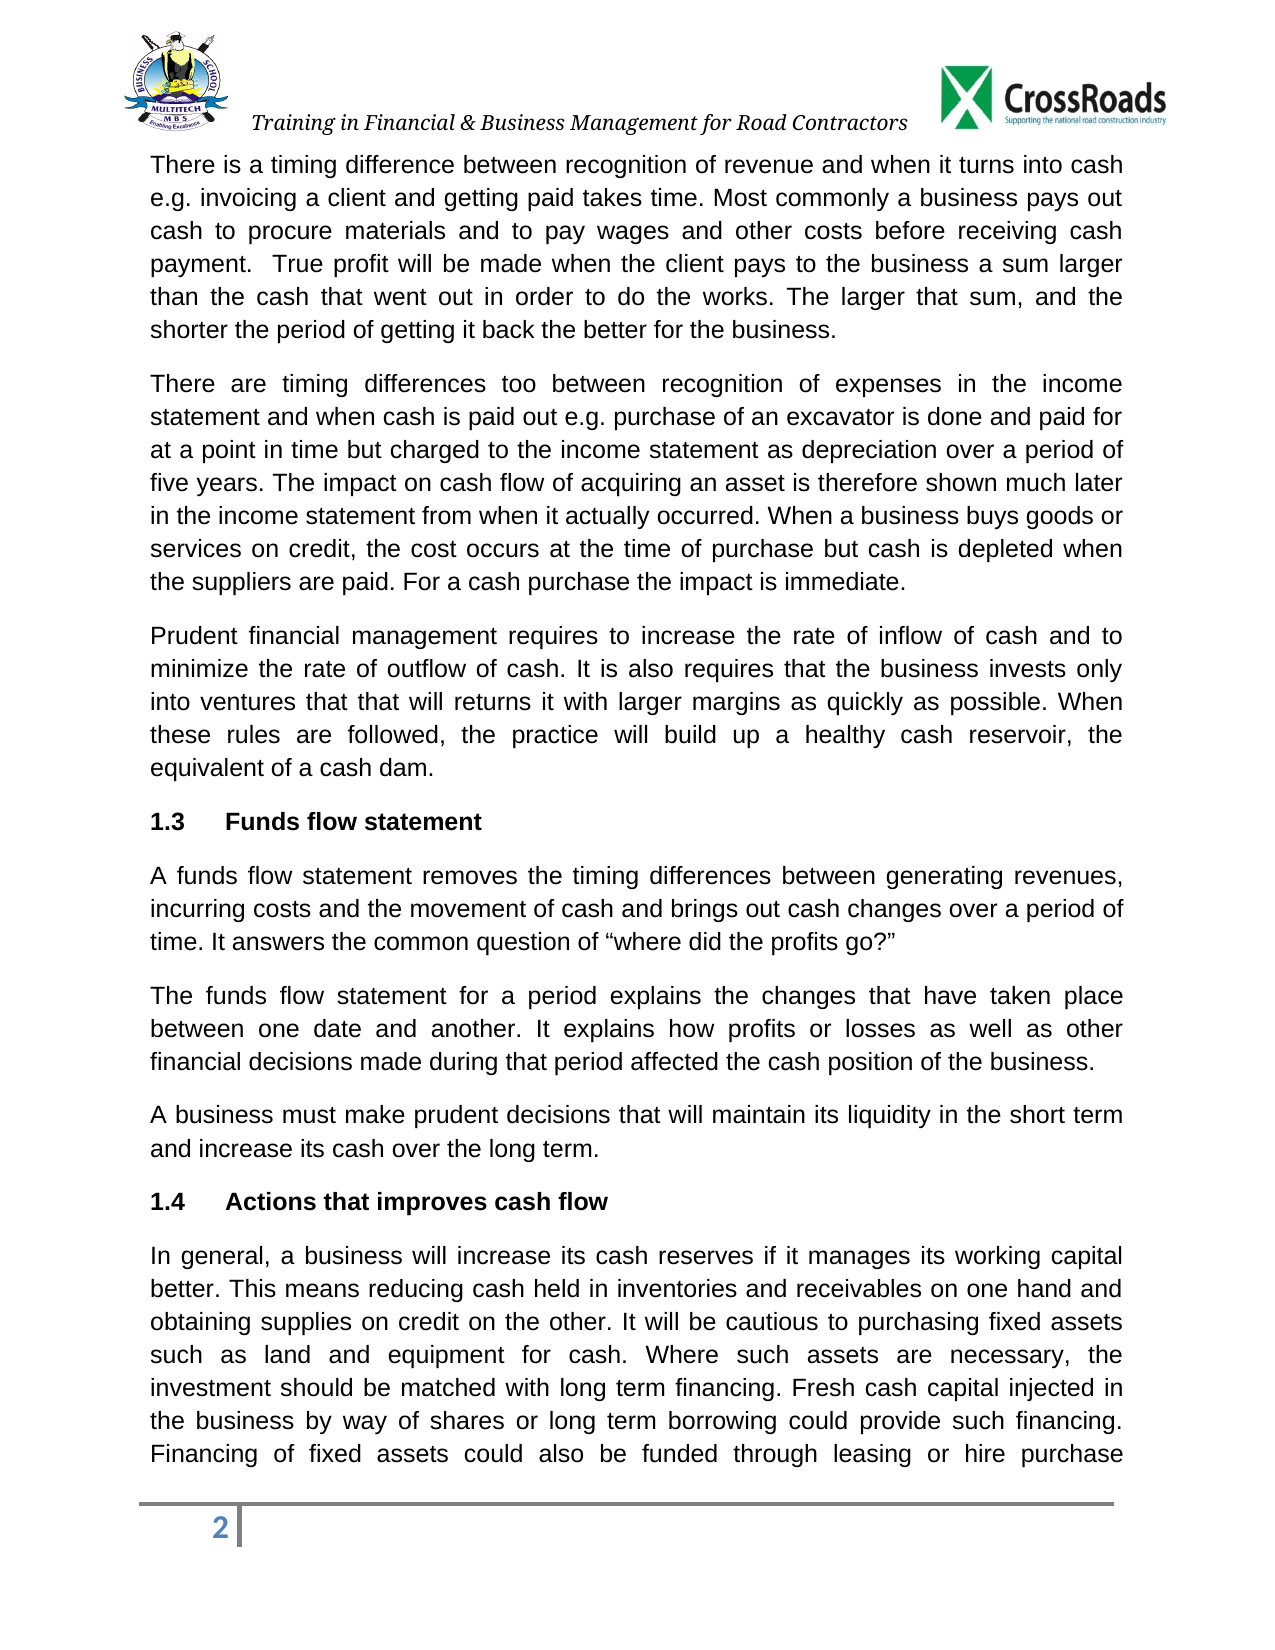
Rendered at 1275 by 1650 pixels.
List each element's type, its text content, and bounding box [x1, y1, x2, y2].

text A business must make prudent decisions that will maintain its liquidity in the short term and increase its cash over the long term. [150, 1101, 1125, 1162]
text 1.4 Actions that improves cash flow [150, 1187, 1125, 1216]
text The funds flow statement for a period explains the changes that have taken place between one date and another. It explains how profits or losses as well as other financial decisions made during that period affected the cash position of the business. [150, 981, 1125, 1075]
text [150, 1241, 1125, 1468]
text There are timing differences too between recognition of expenses in the income statement and when cash is paid out e.g. purchase of an excavator is done and paid for at a point in time but charged to the income statement as depreciation over a period of five years. The impact on cash flow of acquiring an asset is therefore shown much later in the income statement from when it actually occurred. When a business buys goods or services on credit, the cost occurs at the time of purchase but cash is depleted when the suppliers are paid. For a cash purchase the impact is immediate. [150, 369, 1125, 596]
text There is a timing difference between recognition of revenue and when it turns into cash e.g. invoicing a client and getting paid takes time. Most commonly a business pays out cash to procure materials and to pay wages and other costs before receiving cash payment. True profit will be made when the client pays to the business a sum larger than the cash that went out in order to do the works. The larger that sum, and the shorter the period of getting it back the better for the business. [150, 150, 1125, 344]
text 1.3 Funds flow statement [150, 807, 1125, 836]
text Prudent financial management requires to increase the rate of inflow of cash and to minimize the rate of outflow of cash. It is also requires that the business invests only into ventures that that will returns it with larger margins as quickly as possible. When these rules are followed, the practice will build up a healthy cash reservoir, the equivalent of a cash dam. [150, 621, 1125, 782]
text A funds flow statement removes the timing differences between generating revenues, incurring costs and the movement of cash and brings out cash changes over a period of time. It answers the common question of “where did the profits go?” [150, 861, 1125, 956]
picture [941, 64, 1167, 131]
